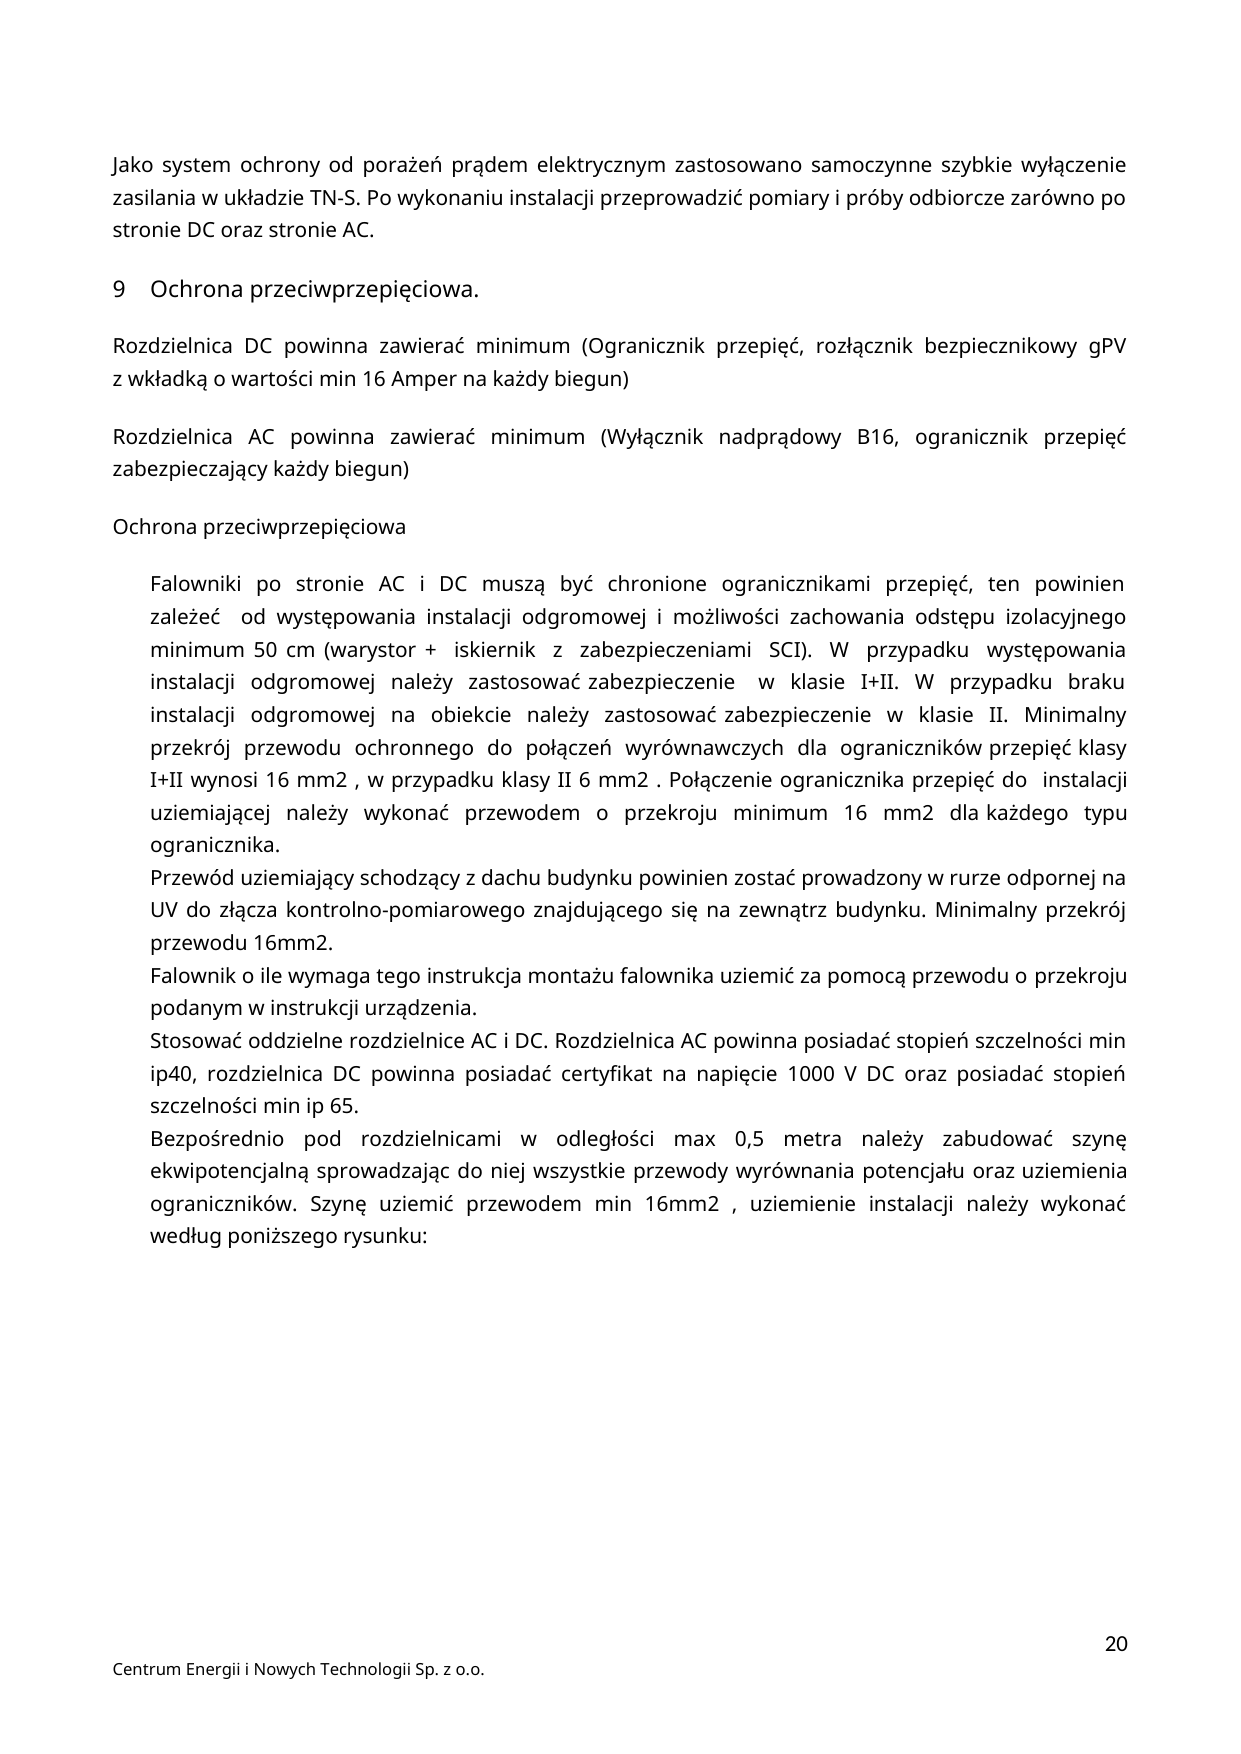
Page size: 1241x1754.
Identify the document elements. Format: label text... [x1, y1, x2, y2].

text Rozdzielnica AC powinna zawierać minimum (Wyłącznik nadprądowy B16, ogranicznik przepięć zabezpieczający każdy biegun) [112, 422, 1128, 483]
text Rozdzielnica DC powinna zawierać minimum (Ogranicznik przepięć, rozłącznik bezpiecznikowy gPV z wkładką o wartości min 16 Amper na każdy biegun) [112, 332, 1128, 393]
list Przewód uziemiający schodzący z dachu budynku powinien zostać prowadzony w rurze odpornej na UV do złącza kontrolno-pomiarowego znajdującego się na zewnątrz budynku. Minimalny przekrój przewodu 16mm2. [150, 863, 1128, 957]
text Ochrona przeciwprzepięciowa [112, 512, 1128, 540]
list Falowniki po stronie AC i DC muszą być chronione ogranicznikami przepięć, ten powinien zależeć od występowania instalacji odgromowej i możliwości zachowania odstępu izolacyjnego minimum 50 cm (warystor + iskiernik z zabezpieczeniami SCI). W przypadku występowania instalacji odgromowej należy zastosować zabezpieczenie w klasie I+II. W przypadku braku instalacji odgromowej na obiekcie należy zastosować zabezpieczenie w klasie II. Minimalny przekrój przewodu ochronnego do połączeń wyrównawczych dla ograniczników przepięć klasy I+II wynosi 16 mm2 , w przypadku klasy II 6 mm2 . Połączenie ogranicznika przepięć do instalacji uziemiającej należy wykonać przewodem o przekroju minimum 16 mm2 dla każdego typu ogranicznika. [150, 569, 1128, 859]
subtitle Ochrona przeciwprzepięciowa. [112, 273, 1128, 304]
list Bezpośrednio pod rozdzielnicami w odległości max 0,5 metra należy zabudować szynę ekwipotencjalną sprowadzając do niej wszystkie przewody wyrównania potencjału oraz uziemienia ograniczników. Szynę uziemić przewodem min 16mm2 , uziemienie instalacji należy wykonać według poniższego rysunku: [150, 1124, 1128, 1250]
text Jako system ochrony od porażeń prądem elektrycznym zastosowano samoczynne szybkie wyłączenie zasilania w układzie TN-S. Po wykonaniu instalacji przeprowadzić pomiary i próby odbiorcze zarówno po stronie DC oraz stronie AC. [112, 150, 1128, 244]
list Stosować oddzielne rozdzielnice AC i DC. Rozdzielnica AC powinna posiadać stopień szczelności min ip40, rozdzielnica DC powinna posiadać certyfikat na napięcie 1000 V DC oraz posiadać stopień szczelności min ip 65. [150, 1026, 1128, 1120]
list Falownik o ile wymaga tego instrukcja montażu falownika uziemić za pomocą przewodu o przekroju podanym w instrukcji urządzenia. [150, 961, 1128, 1022]
